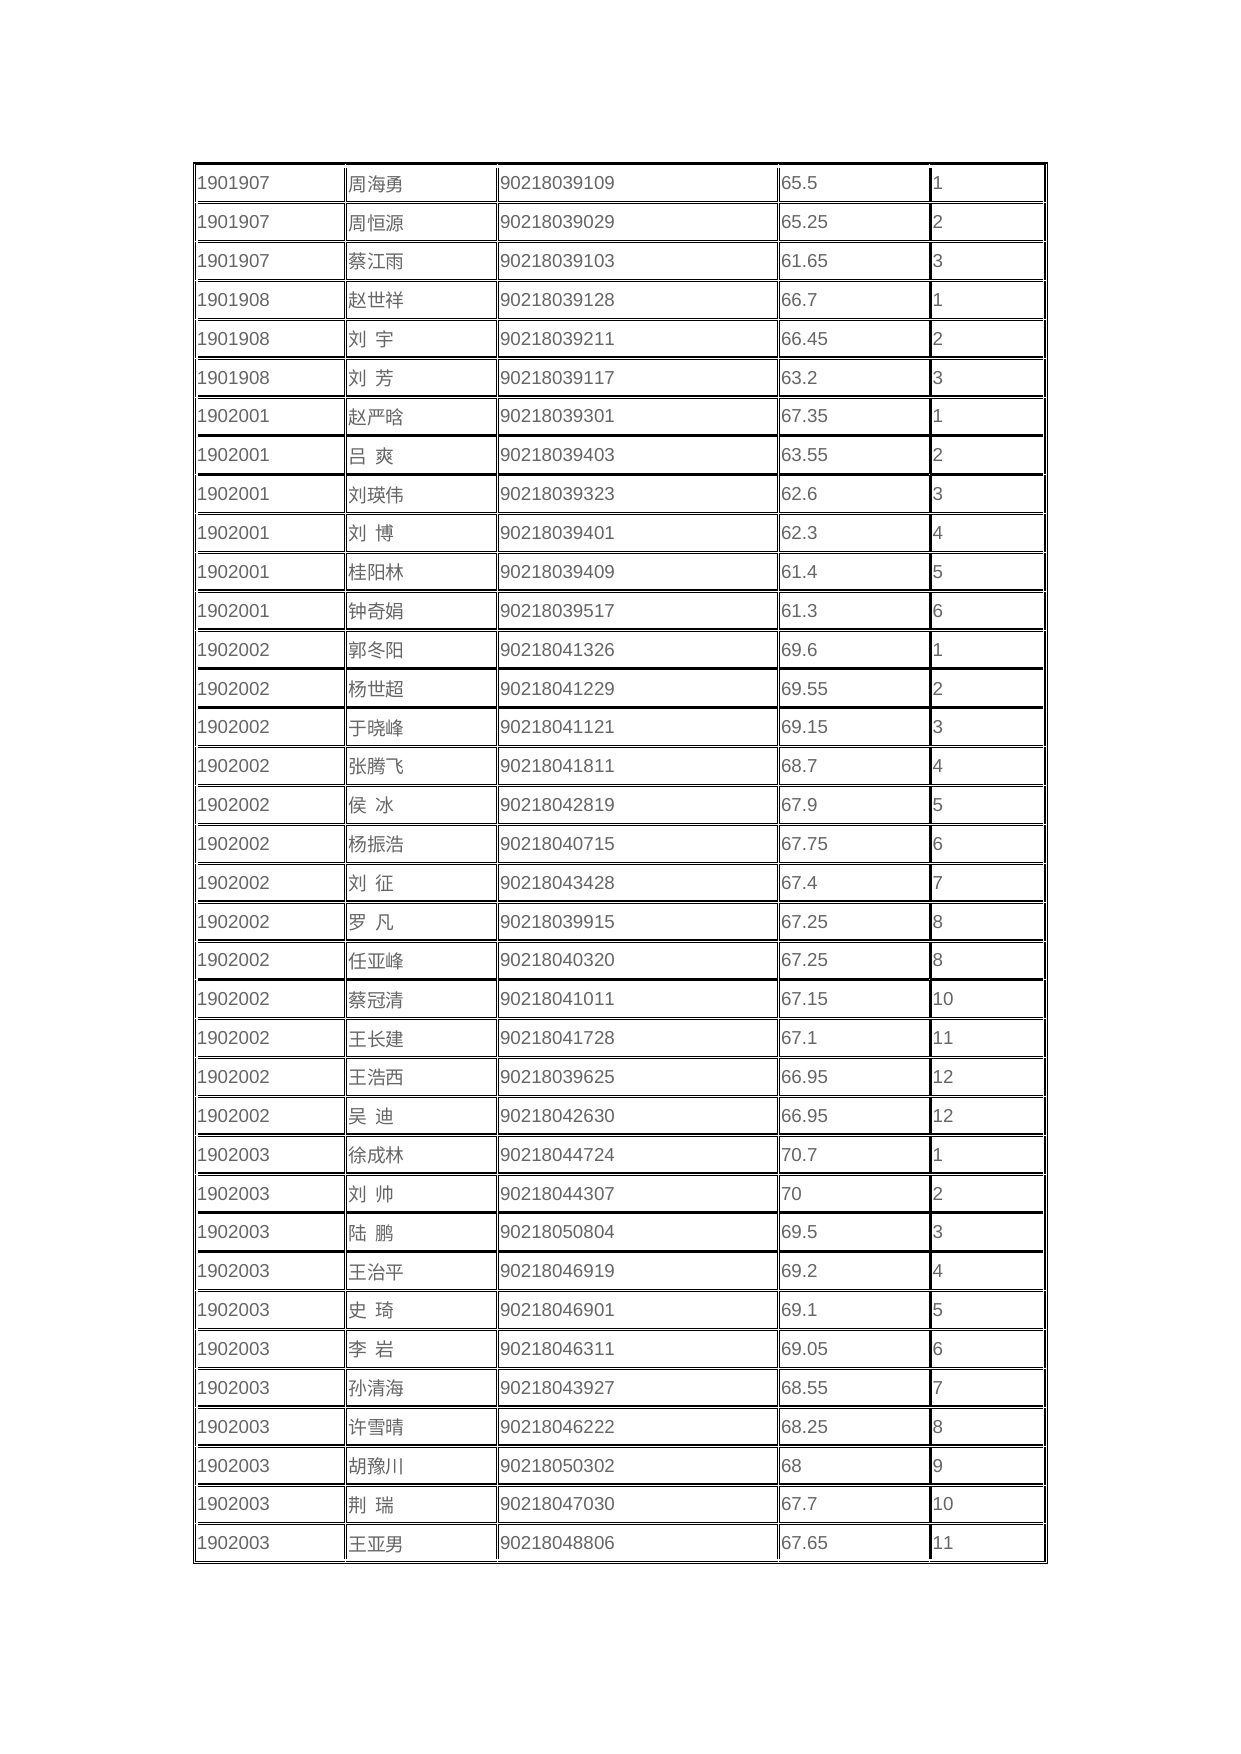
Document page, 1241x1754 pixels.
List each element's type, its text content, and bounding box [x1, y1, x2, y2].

table_cell 66.45 [780, 321, 929, 356]
table_cell 6 [932, 589, 1045, 628]
table_cell 90218039403 [499, 437, 777, 473]
table_cell 90218044307 [499, 1176, 777, 1211]
table_cell 11 [930, 1522, 1046, 1561]
table_cell 90218039109 [498, 165, 778, 201]
table_cell 任亚峰 [347, 943, 496, 978]
table_cell 2 [930, 201, 1046, 240]
table_cell 1901907 [194, 240, 346, 278]
table_cell 68 [780, 1448, 929, 1483]
table_cell 1902003 [194, 1328, 346, 1366]
table_cell 4 [930, 745, 1046, 784]
table_cell 69.55 [780, 670, 929, 706]
table_cell 11 [930, 1017, 1046, 1056]
table_cell 1902003 [194, 1289, 346, 1328]
table_cell 史 琦 [347, 1292, 496, 1328]
table_cell 61.65 [780, 243, 929, 278]
table_cell 周海勇 [346, 165, 497, 201]
table_cell 1 [932, 279, 1045, 317]
table_cell 1902002 [194, 1017, 346, 1056]
table_cell 61.3 [780, 593, 929, 628]
table_cell 1902002 [194, 784, 346, 822]
table_cell 67.9 [780, 787, 929, 822]
table_cell 1902001 [194, 512, 346, 551]
table_cell 66.95 [780, 1098, 929, 1133]
table_cell 吴 迪 [347, 1098, 496, 1133]
table_cell 1902002 [196, 823, 344, 861]
table_cell 67.15 [780, 981, 929, 1017]
table_cell 3 [932, 473, 1046, 512]
table_cell 1902002 [196, 628, 344, 667]
table_cell 1 [932, 1133, 1045, 1172]
table_cell 侯 冰 [347, 787, 496, 822]
table_cell 王长建 [347, 1020, 496, 1056]
table_cell 1902003 [196, 1250, 344, 1289]
table_cell 吕 爽 [347, 437, 496, 473]
table_cell 罗 凡 [347, 904, 496, 939]
table_cell 许雪晴 [347, 1409, 496, 1444]
table_cell 刘 帅 [347, 1176, 496, 1211]
table_cell 67.4 [780, 865, 929, 900]
table_cell 90218047030 [499, 1487, 777, 1522]
table_cell 刘 宇 [347, 321, 496, 356]
table_cell 2 [932, 1172, 1045, 1211]
table_cell 1902002 [194, 978, 344, 1017]
table_cell 1902001 [196, 589, 344, 628]
table_cell 钟奇娟 [347, 593, 496, 628]
table_cell 2 [932, 318, 1045, 356]
table_cell 90218039301 [499, 399, 777, 434]
table_cell 61.4 [780, 554, 929, 589]
table_cell 67.7 [780, 1487, 929, 1522]
table_cell 90218042630 [499, 1098, 777, 1133]
table_cell 6 [932, 823, 1045, 861]
table_cell 90218041121 [499, 709, 777, 745]
table_cell 蔡江雨 [347, 243, 496, 278]
table_cell 67.75 [780, 826, 929, 861]
table_cell 10 [932, 1483, 1045, 1522]
table_cell 8 [932, 939, 1045, 978]
table_cell 5 [930, 1289, 1046, 1328]
table_cell 90218046311 [499, 1331, 777, 1366]
table_cell 69.2 [780, 1253, 929, 1289]
table_cell 1902002 [196, 1095, 344, 1133]
table_cell 1902003 [196, 1133, 344, 1172]
table_cell 赵严晗 [347, 399, 496, 434]
table_cell 7 [932, 1366, 1045, 1405]
table_cell 1901907 [194, 201, 346, 240]
table_cell 1 [932, 395, 1045, 434]
table_cell 1902003 [196, 1211, 344, 1250]
table_cell 90218041326 [499, 632, 777, 667]
table_cell 63.2 [780, 360, 929, 395]
table_cell 90218039103 [499, 243, 777, 278]
table_cell 1902003 [196, 1405, 344, 1444]
table_cell 67.65 [779, 1525, 930, 1561]
table_cell 67.25 [780, 904, 929, 939]
table_cell 90218046901 [499, 1292, 777, 1328]
table_cell 3 [932, 356, 1045, 395]
table_cell 1902002 [196, 900, 344, 939]
table_cell 3 [932, 1211, 1044, 1250]
table_cell 刘瑛伟 [347, 476, 496, 512]
table_cell 1902003 [196, 1366, 344, 1405]
table_cell 1902003 [194, 1522, 346, 1561]
table_cell 1902002 [194, 745, 346, 784]
table_cell 1902001 [196, 434, 344, 473]
table_cell 1902001 [194, 473, 344, 512]
table_cell 90218039117 [499, 360, 777, 395]
table_cell 90218039029 [499, 204, 777, 240]
table_cell 1902002 [196, 939, 344, 978]
table_cell 70 [780, 1176, 929, 1211]
table_cell 1 [932, 628, 1045, 667]
table_cell 69.5 [780, 1214, 929, 1250]
table_cell 69.6 [780, 632, 929, 667]
table_cell 69.15 [780, 709, 929, 745]
table_cell 刘 征 [347, 865, 496, 900]
table_cell 90218039211 [499, 321, 777, 356]
table_cell 1 [930, 165, 1044, 201]
table_cell 1902002 [196, 706, 344, 745]
table_cell 12 [930, 1056, 1046, 1094]
table_cell 桂阳林 [347, 554, 496, 589]
table_cell 1902003 [196, 1172, 344, 1211]
table_cell 90218041011 [499, 981, 777, 1017]
table_cell 蔡冠清 [347, 981, 496, 1017]
table_cell 2 [932, 434, 1044, 473]
table_cell 90218039323 [499, 476, 777, 512]
table_cell 90218040320 [499, 943, 777, 978]
table_cell 67.1 [780, 1020, 929, 1056]
table_cell 1902002 [196, 861, 344, 900]
table_cell 69.1 [780, 1292, 929, 1328]
table_cell 70.7 [780, 1137, 929, 1172]
table_cell 65.25 [780, 204, 929, 240]
table_cell 3 [930, 240, 1046, 278]
table_cell 于晓峰 [347, 709, 496, 745]
table_cell 4 [932, 1250, 1044, 1289]
table_cell 67.35 [780, 399, 929, 434]
table_cell 王治平 [347, 1253, 496, 1289]
table_cell 65.5 [779, 164, 930, 201]
table_cell 1902001 [194, 551, 346, 589]
table_cell 90218039625 [499, 1059, 777, 1094]
table_cell 90218041811 [499, 748, 777, 784]
table_cell 90218042819 [499, 787, 777, 822]
table_cell 王亚男 [346, 1525, 497, 1561]
table_cell 90218046222 [499, 1409, 777, 1444]
table_cell 62.6 [780, 476, 929, 512]
table_cell 陆 鹏 [347, 1214, 496, 1250]
table_cell 5 [930, 784, 1046, 822]
table_cell 杨振浩 [347, 826, 496, 861]
table_cell 1902002 [196, 667, 344, 706]
table_cell 90218039517 [499, 593, 777, 628]
table_cell 孙清海 [347, 1370, 496, 1405]
table_cell 90218043927 [499, 1370, 777, 1405]
table_cell 69.05 [780, 1331, 929, 1366]
table_cell 68.25 [780, 1409, 929, 1444]
table_cell 5 [930, 551, 1046, 589]
table_cell 1901908 [196, 356, 344, 395]
table_cell 1902003 [196, 1444, 344, 1483]
table_cell 王浩西 [347, 1059, 496, 1094]
table_cell 1902001 [196, 395, 344, 434]
table_cell 90218050302 [499, 1448, 777, 1483]
table_cell 1902002 [194, 1056, 346, 1094]
table_cell 张腾飞 [347, 748, 496, 784]
table_cell 1902003 [196, 1483, 344, 1522]
table_cell 90218044724 [499, 1137, 777, 1172]
table_cell 郭冬阳 [347, 632, 496, 667]
table_cell 12 [932, 1095, 1045, 1133]
table_cell 62.3 [780, 515, 929, 551]
table_cell 90218048806 [498, 1525, 778, 1561]
table_cell 7 [932, 861, 1045, 900]
table_cell 6 [930, 1328, 1046, 1366]
table_cell 1901908 [196, 279, 344, 317]
table_cell 1901908 [196, 318, 344, 356]
table_cell 90218039401 [499, 515, 777, 551]
table_cell 3 [932, 706, 1044, 745]
table_cell 8 [932, 900, 1045, 939]
table_cell 90218039128 [499, 282, 777, 317]
table_cell 胡豫川 [347, 1448, 496, 1483]
table_cell 66.7 [780, 282, 929, 317]
table_cell 90218043428 [499, 865, 777, 900]
table_cell 刘 博 [347, 515, 496, 551]
table_cell 2 [932, 667, 1044, 706]
table_cell 90218039915 [499, 904, 777, 939]
table_cell 68.55 [780, 1370, 929, 1405]
table_cell 1901907 [196, 165, 346, 201]
table_cell 李 岩 [347, 1331, 496, 1366]
table_cell 66.95 [780, 1059, 929, 1094]
table_cell 杨世超 [347, 670, 496, 706]
table_cell 90218041728 [499, 1020, 777, 1056]
table_cell 徐成林 [347, 1137, 496, 1172]
table_cell 4 [930, 512, 1046, 551]
table_cell 90218039409 [499, 554, 777, 589]
table_cell 刘 芳 [347, 360, 496, 395]
table_cell 10 [932, 978, 1046, 1017]
table_cell 周恒源 [347, 204, 496, 240]
table_cell 90218050804 [499, 1214, 777, 1250]
table_cell 90218041229 [499, 670, 777, 706]
table_cell 90218040715 [499, 826, 777, 861]
table_cell 63.55 [780, 437, 929, 473]
table_cell 8 [932, 1405, 1045, 1444]
table_cell 9 [932, 1444, 1045, 1483]
table_cell 荆 瑞 [347, 1487, 496, 1522]
table_cell 90218046919 [499, 1253, 777, 1289]
table_cell 67.25 [780, 943, 929, 978]
table_cell 赵世祥 [347, 282, 496, 317]
table_cell 68.7 [780, 748, 929, 784]
